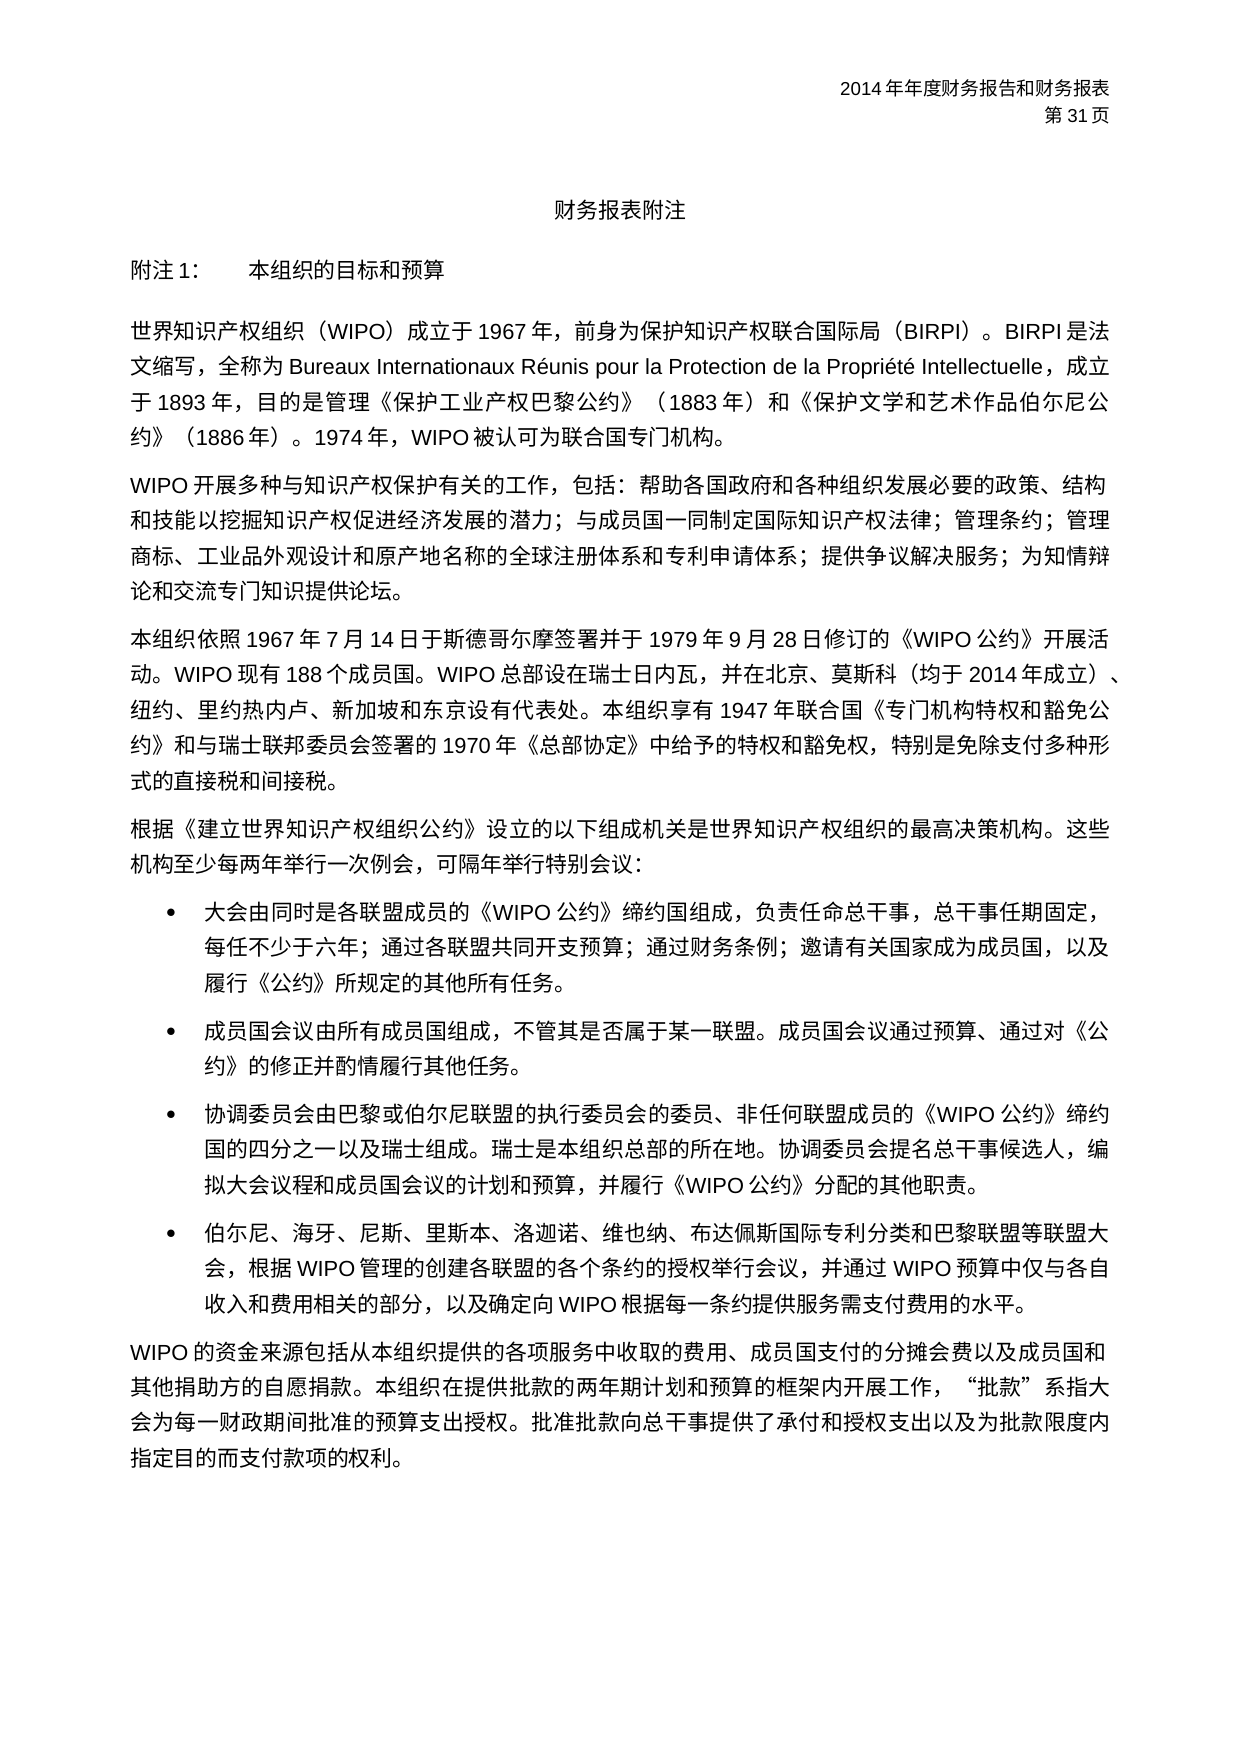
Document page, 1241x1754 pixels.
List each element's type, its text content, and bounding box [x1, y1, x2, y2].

text 根据《建立世界知识产权组织公约》设立的以下组成机关是世界知识产权组织的最高决策机构。这些机构至少每两年举行一次例会，可隔年举行特别会议： [130, 808, 1110, 879]
text 世界知识产权组织（WIPO）成立于1967年，前身为保护知识产权联合国际局（BIRPI）。BIRPI是法文缩写，全称为Bureaux Internationaux Réunis pour la Protection de la Propriété Intellectuelle，成立于1893年，目的是管理《保护工业产权巴黎公约》（1883年）和《保护文学和艺术作品伯尓尼公约》（1886年）。1974年，WIPO被认可为联合国专门机构。 [130, 310, 1110, 452]
text 财务报表附注 [130, 189, 1110, 224]
list 协调委员会由巴黎或伯尔尼联盟的执行委员会的委员、非任何联盟成员的《WIPO公约》缔约国的四分之一以及瑞士组成。瑞士是本组织总部的所在地。协调委员会提名总干事候选人，编拟大会议程和成员国会议的计划和预算，并履行《WIPO公约》分配的其他职责。 [167, 1093, 1110, 1199]
list 伯尓尼、海牙、尼斯、里斯本、洛迦诺、维也纳、布达佩斯国际专利分类和巴黎联盟等联盟大会，根据WIPO管理的创建各联盟的各个条约的授权举行会议，并通过WIPO预算中仅与各自收入和费用相关的部分，以及确定向WIPO根据每一条约提供服务需支付费用的水平。 [167, 1212, 1110, 1318]
text WIPO开展多种与知识产权保护有关的工作，包括：帮助各国政府和各种组织发展必要的政策、结构和技能以挖掘知识产权促进经济发展的潜力；与成员国一同制定国际知识产权法律；管理条约；管理商标、工业品外观设计和原产地名称的全球注册体系和专利申请体系；提供争议解决服务；为知情辩论和交流专门知识提供论坛。 [130, 464, 1110, 606]
list 成员国会议由所有成员国组成，不管其是否属于某一联盟。成员国会议通过预算、通过对《公约》的修正并酌情履行其他任务。 [167, 1010, 1110, 1081]
list 大会由同时是各联盟成员的《WIPO公约》缔约国组成，负责任命总干事，总干事任期固定，每任不少于六年；通过各联盟共同开支预算；通过财务条例；邀请有关国家成为成员国，以及履行《公约》所规定的其他所有任务。 [167, 891, 1110, 997]
text 附注1： 本组织的目标和预算 [130, 249, 1110, 285]
text 本组织依照1967年7月14日于斯德哥尓摩签署并于1979年9月28日修订的《WIPO公约》开展活动。WIPO现有188个成员国。WIPO总部设在瑞士日内瓦，并在北京、莫斯科（均于2014年成立）、纽约、里约热内卢、新加坡和东京设有代表处。本组织享有1947年联合国《专门机构特权和豁免公约》和与瑞士联邦委员会签署的1970年《总部协定》中给予的特权和豁免权，特别是免除支付多种形式的直接税和间接税。 [130, 618, 1110, 795]
text WIPO的资金来源包括从本组织提供的各项服务中收取的费用、成员国支付的分摊会费以及成员国和其他捐助方的自愿捐款。本组织在提供批款的两年期计划和预算的框架内开展工作，“批款”系指大会为每一财政期间批准的预算支出授权。批准批款向总干事提供了承付和授权支出以及为批款限度内指定目的而支付款项的权利。 [130, 1331, 1110, 1472]
